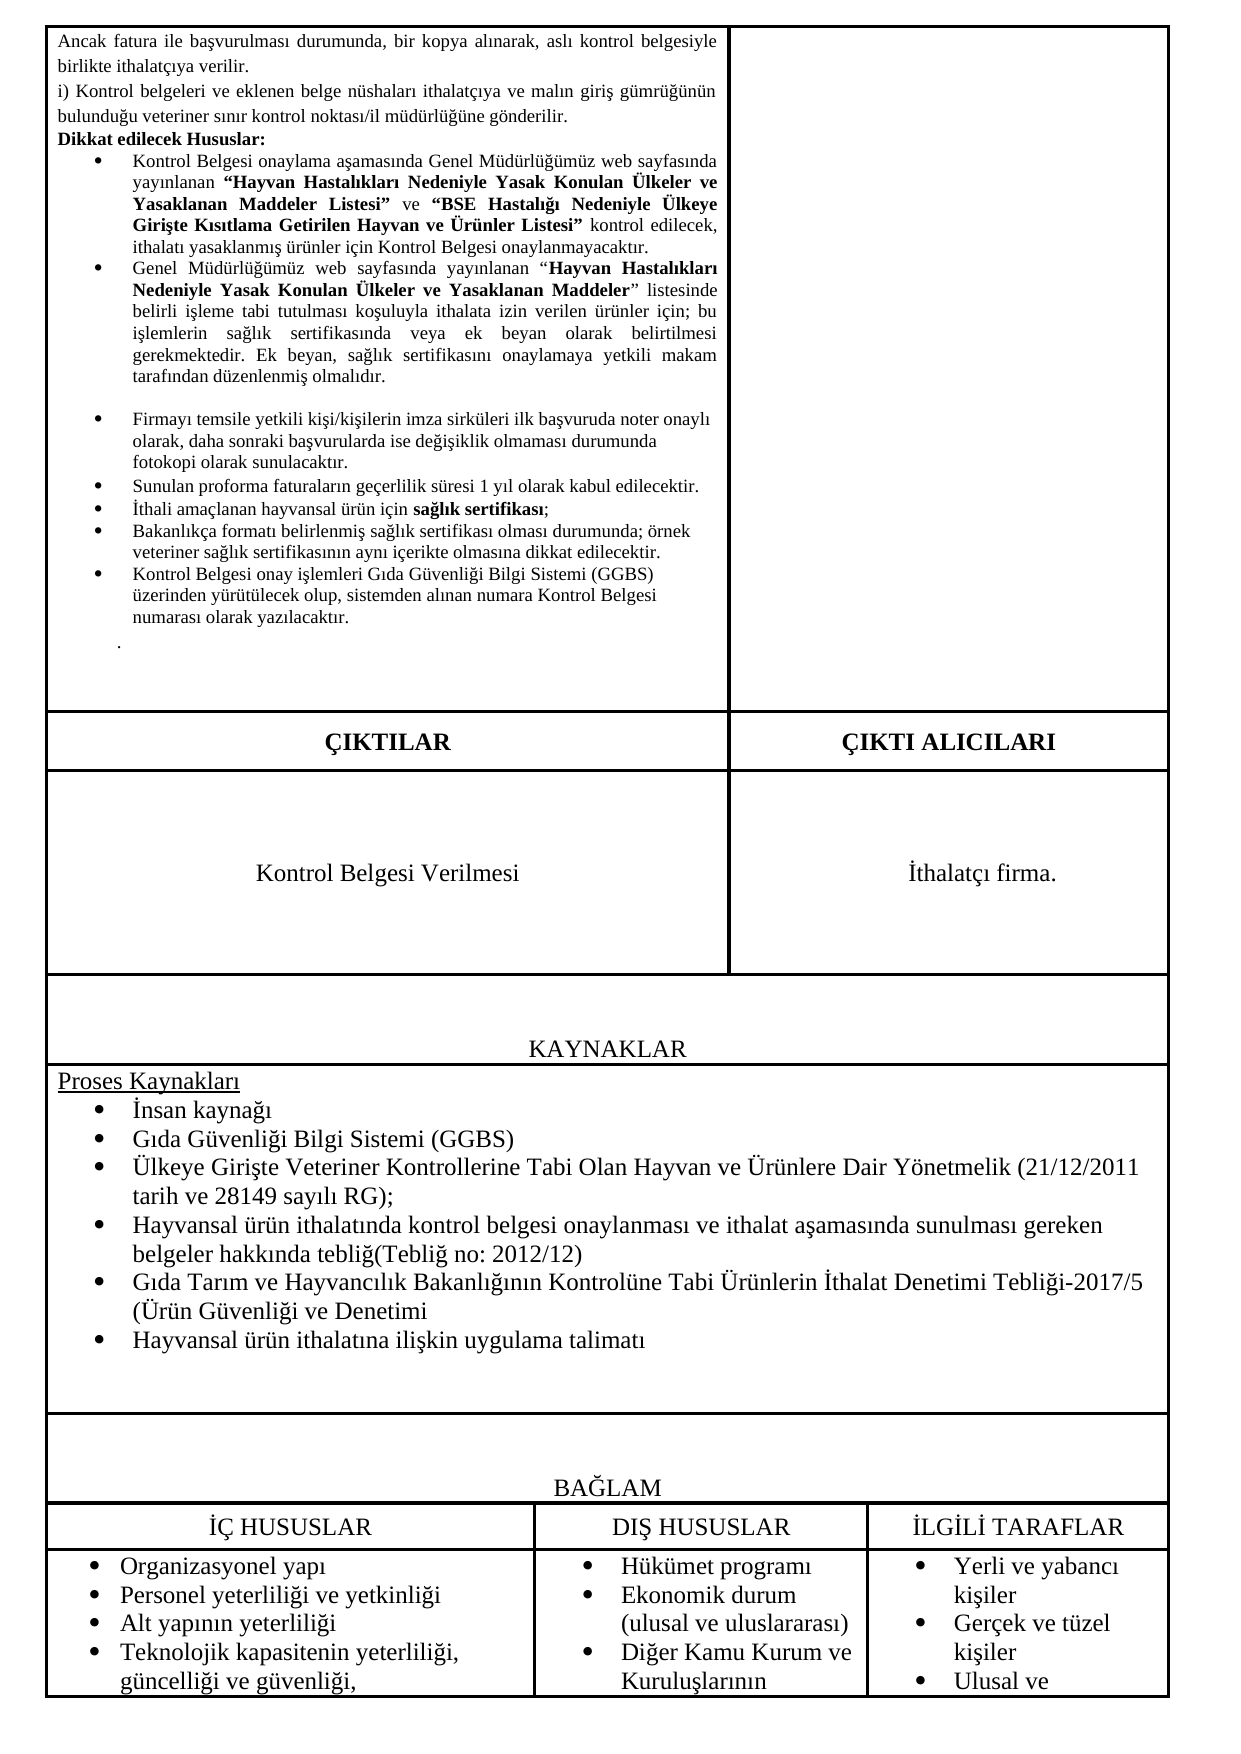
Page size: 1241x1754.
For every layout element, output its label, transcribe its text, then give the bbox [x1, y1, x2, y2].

table_cell İÇ HUSUSLAR [48, 1505, 533, 1548]
table_cell BAĞLAM [48, 1415, 1167, 1501]
table_cell Kontrol Belgesi Verilmesi [48, 772, 727, 973]
table_cell İLGİLİ TARAFLAR [869, 1505, 1167, 1548]
table_cell DIŞ HUSUSLAR [536, 1505, 866, 1548]
table_cell ÇIKTILAR [48, 713, 727, 769]
table_cell Proses Kaynakları İnsan kaynağı Gıda Güvenliği Bilgi Sistemi (GGBS) Ülkeye Girişte Veteriner Kontrollerine Tabi Olan Hayvan ve Ürünlere Dair Yönetmelik (21/12/2011 tarih ve 28149 sayılı RG); Hayvansal ürün ithalatında kontrol belgesi onaylanması ve ithalat aşamasında sunulması gereken belgeler hakkında tebliğ(Tebliğ no: 2012/12) Gıda Tarım ve Hayvancılık Bakanlığının Kontrolüne Tabi Ürünlerin İthalat Denetimi Tebliği-2017/5 (Ürün Güvenliği ve Denetimi Hayvansal ürün ithalatına ilişkin uygulama talimatı [48, 1066, 1167, 1412]
table_cell ÇIKTI ALICILARI [731, 713, 1167, 769]
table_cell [48, 1551, 533, 1695]
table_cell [536, 1551, 866, 1695]
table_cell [731, 28, 1167, 710]
table_cell KAYNAKLAR [48, 976, 1167, 1063]
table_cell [869, 1551, 1167, 1695]
table_cell İthalatçı firma. [731, 772, 1167, 973]
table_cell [48, 28, 727, 710]
